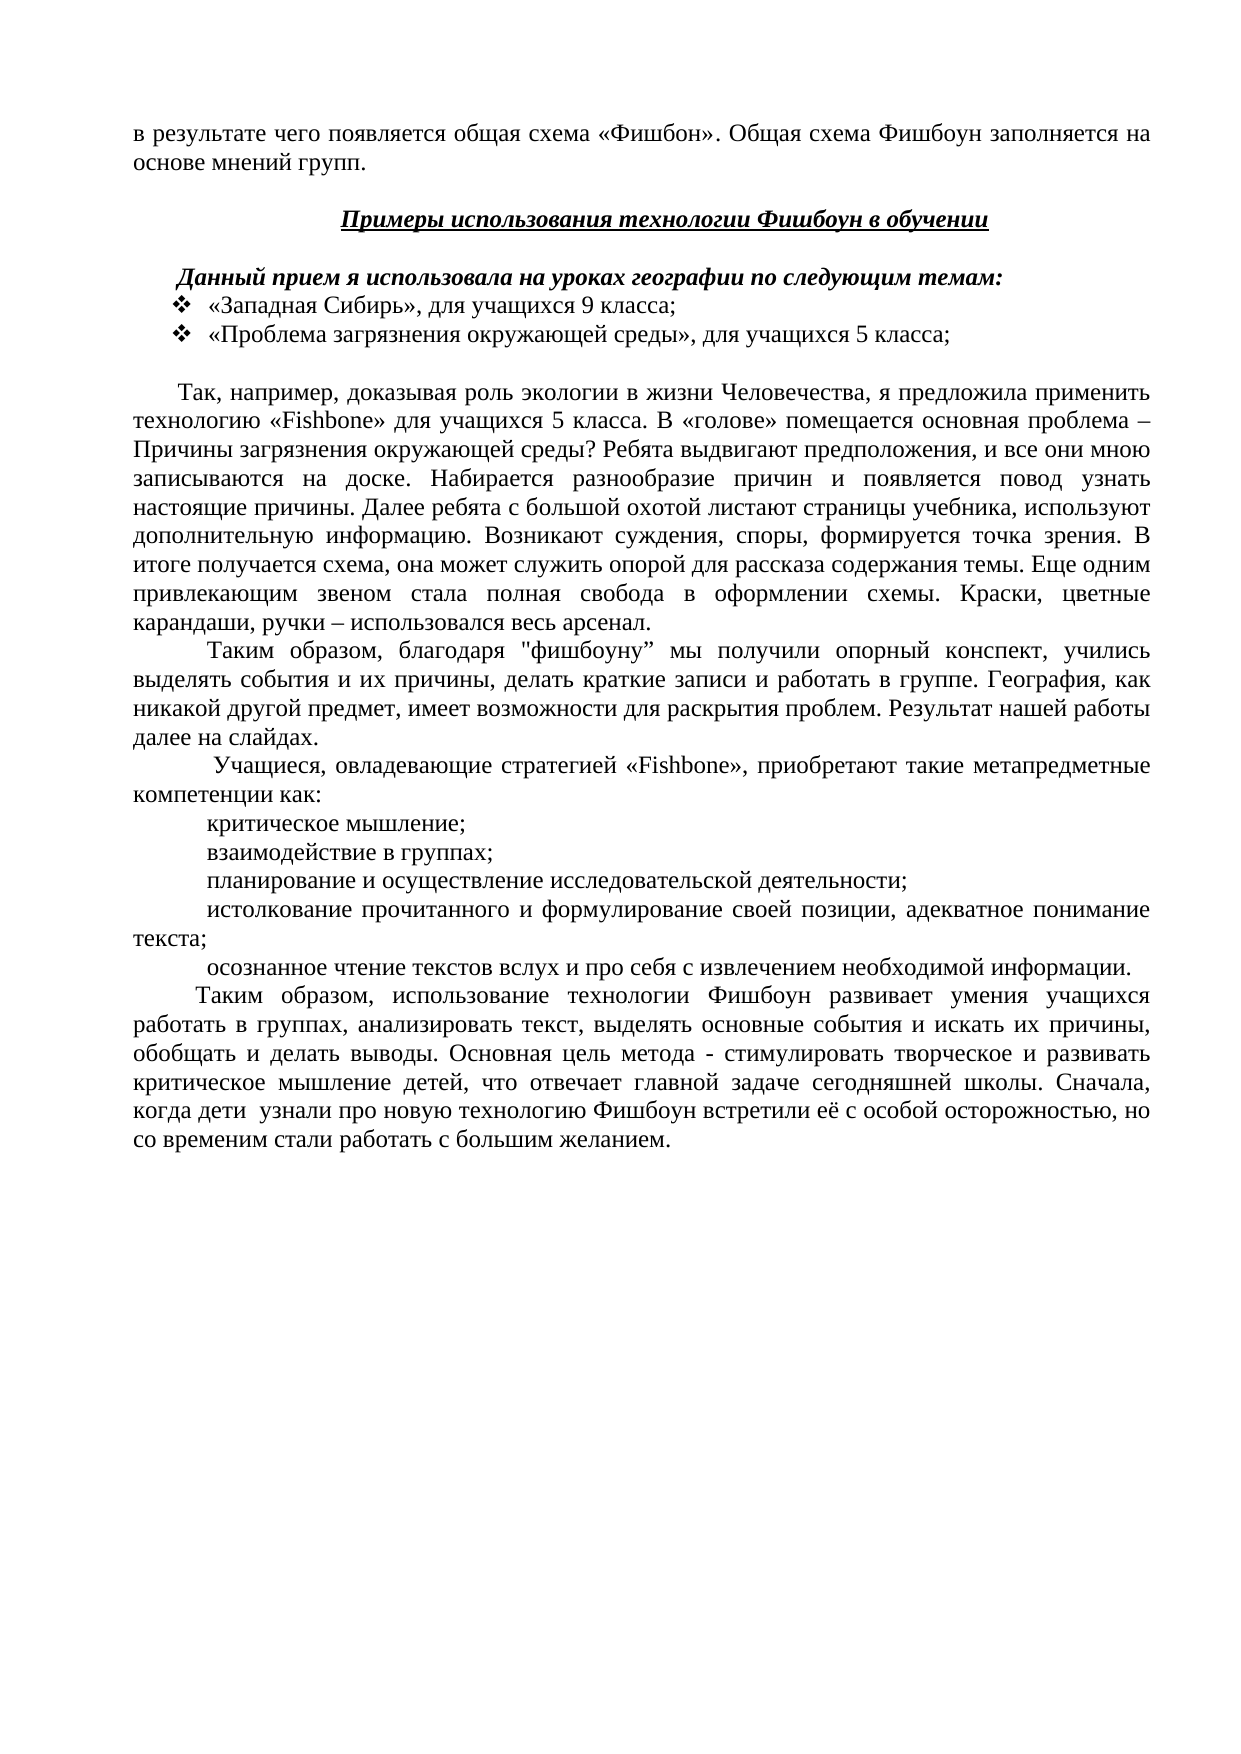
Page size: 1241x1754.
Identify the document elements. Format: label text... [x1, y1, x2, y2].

text  критическое мышление; [133, 808, 1152, 837]
text Таким образом, благодаря "фишбоуну” мы получили опорный конспект, учились выделять события и их причины, делать краткие записи и работать в группе. География, как никакой другой предмет, имеет возможности для раскрытия проблем. Результат нашей работы далее на слайдах. [133, 636, 1152, 751]
text  планирование и осуществление исследовательской деятельности; [133, 866, 1152, 894]
text Примеры использования технологии Фишбоун в обучении [133, 204, 1152, 233]
text  взаимодействие в группах; [133, 837, 1152, 866]
text Таким образом, использование технологии Фишбоун развивает умения учащихся работать в группах, анализировать текст, выделять основные события и искать их причины, обобщать и делать выводы. Основная цель метода - стимулировать творческое и развивать критическое мышление детей, что отвечает главной задаче сегодняшней школы. Сначала, когда дети узнали про новую технологию Фишбоун встретили её с особой осторожностью, но со временим стали работать с большим желанием. [133, 981, 1152, 1153]
text Данный прием я использовала на уроках географии по следующим темам: [133, 262, 1152, 291]
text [133, 118, 1152, 176]
list «Проблема загрязнения окружающей среды», для учащихся 5 класса; [170, 319, 1152, 348]
text Так, например, доказывая роль экологии в жизни Человечества, я предложила применить технологию «Fishbone» для учащихся 5 класса. В «голове» помещается основная проблема – Причины загрязнения окружающей среды? Ребята выдвигают предположения, и все они мною записываются на доске. Набирается разнообразие причин и появляется повод узнать настоящие причины. Далее ребята с большой охотой листают страницы учебника, используют дополнительную информацию. Возникают суждения, споры, формируется точка зрения. В итоге получается схема, она может служить опорой для рассказа содержания темы. Еще одним привлекающим звеном стала полная свобода в оформлении схемы. Краски, цветные карандаши, ручки – использовался весь арсенал. [133, 377, 1152, 636]
list «Западная Сибирь», для учащихся 9 класса; [170, 291, 1152, 319]
text  истолкование прочитанного и формулирование своей позиции, адекватное понимание текста; [133, 894, 1152, 952]
text  осознанное чтение текстов вслух и про себя с извлечением необходимой информации. [133, 952, 1152, 981]
text Учащиеся, овладевающие стратегией «Fishbone», приобретают такие метапредметные компетенции как: [133, 751, 1152, 808]
